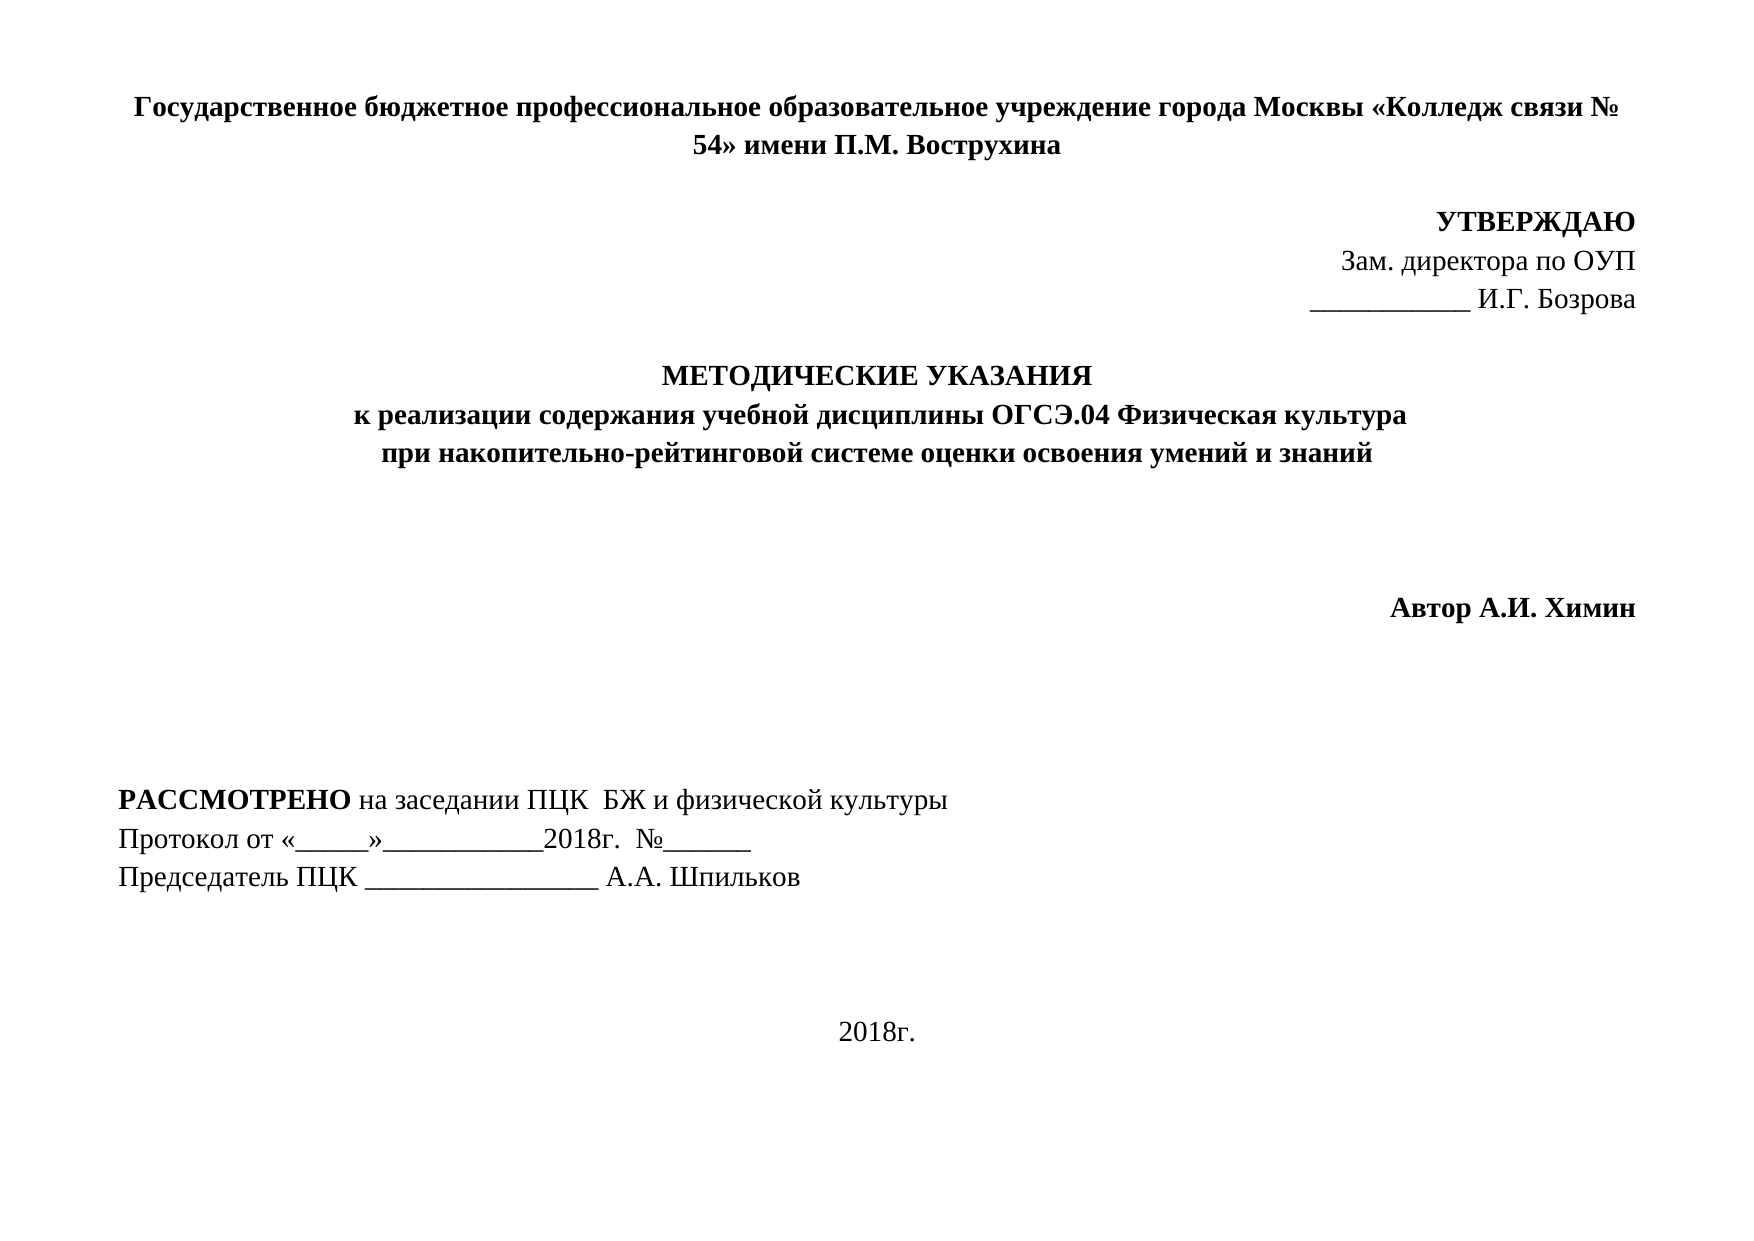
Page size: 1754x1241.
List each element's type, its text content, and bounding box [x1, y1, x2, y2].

text МЕТОДИЧЕСКИЕ УКАЗАНИЯ [118, 358, 1636, 392]
text к реализации содержания учебной дисциплины ОГСЭ.04 Физическая культура [118, 397, 1636, 431]
text 2018г. [118, 1014, 1636, 1047]
text Зам. директора по ОУП [118, 243, 1636, 276]
text ___________ И.Г. Бозрова [118, 281, 1636, 315]
text УТВЕРЖДАЮ [118, 204, 1636, 238]
text при накопительно-рейтинговой системе оценки освоения умений и знаний [118, 436, 1636, 469]
text Государственное бюджетное профессиональное образовательное учреждение города Москвы «Колледж связи № 54» имени П.М. Вострухина [118, 89, 1636, 161]
text РАССМОТРЕНО на заседании ПЦК БЖ и физической культуры [118, 782, 1636, 816]
text Протокол от «_____»___________2018г. №______ [118, 821, 1636, 854]
text Автор А.И. Химин [118, 590, 1636, 623]
text Председатель ПЦК ________________ А.А. Шпильков [118, 859, 1636, 893]
